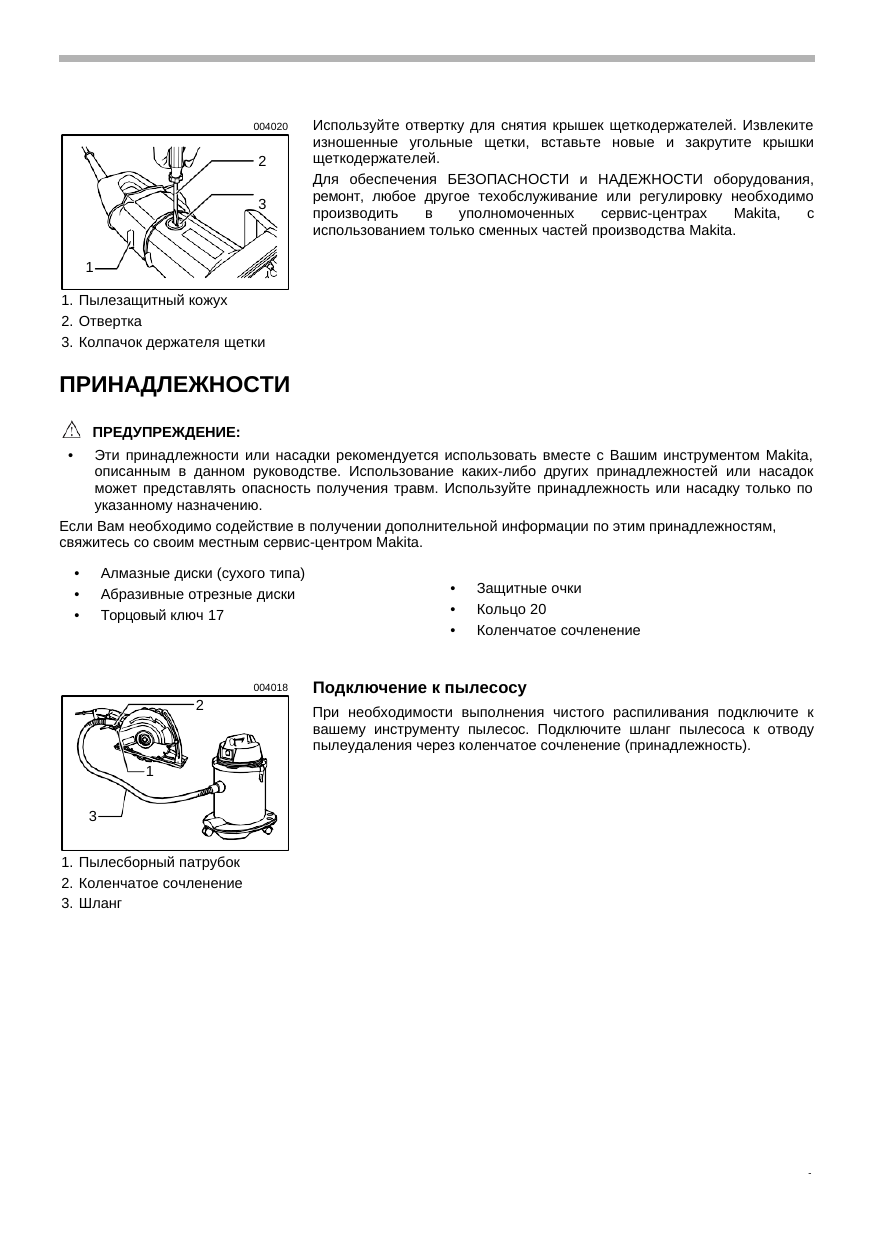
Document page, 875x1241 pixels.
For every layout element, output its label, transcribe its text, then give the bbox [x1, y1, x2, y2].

subtitle ПРИНАДЛЕЖНОСТИ [59, 371, 826, 397]
list Алмазные диски (сухого типа) [74, 565, 308, 582]
subtitle ПРЕДУПРЕЖДЕНИЕ: [62, 418, 826, 442]
list Абразивные отрезные диски [74, 586, 308, 603]
text При необходимости выполнения чистого распиливания подключите к вашему инструменту пылесос. Подключите шланг пылесоса к отводу пылеудаления через коленчатое сочленение (принадлежность). [312, 703, 814, 754]
text Подключение к пылесосу [313, 678, 826, 697]
picture [62, 420, 81, 438]
text Для обеспечения БЕЗОПАСНОСТИ и НАДЕЖНОСТИ оборудования, ремонт, любое другое техобслуживание или регулировку необходимо производить в уполномоченных сервис-центрах Makita, с использованием только сменных частей производства Makita. [313, 171, 814, 238]
list Эти принадлежности или насадки рекомендуется использовать вместе с Вашим инструментом Makita, описанным в данном руководстве. Использование каких-либо других принадлежностей или насадок может представлять опасность получения травм. Используйте принадлежность или насадку только по указанному назначению. [68, 446, 814, 513]
list Пылезащитный кожух [61, 292, 826, 308]
text Используйте отвертку для снятия крышек щеткодержателей. Извлеките изношенные угольные щетки, вставьте новые и закрутите крышки щеткодержателей. [313, 117, 814, 167]
picture [61, 134, 289, 290]
list Шланг [61, 895, 826, 912]
text Если Вам необходимо содействие в получении дополнительной информации по этим принадлежностям, свяжитесь со своим местным сервис-центром Makita. [59, 517, 826, 551]
list Отвертка [61, 312, 826, 329]
list Коленчатое сочленение [450, 621, 826, 638]
list Пылесборный патрубок [61, 853, 826, 870]
picture [61, 695, 289, 851]
list Торцовый ключ 17 [74, 607, 308, 624]
list Кольцо 20 [450, 600, 826, 617]
list Колпачок держателя щетки [61, 333, 826, 350]
list Коленчатое сочленение [61, 874, 826, 891]
list Защитные очки [450, 579, 826, 596]
